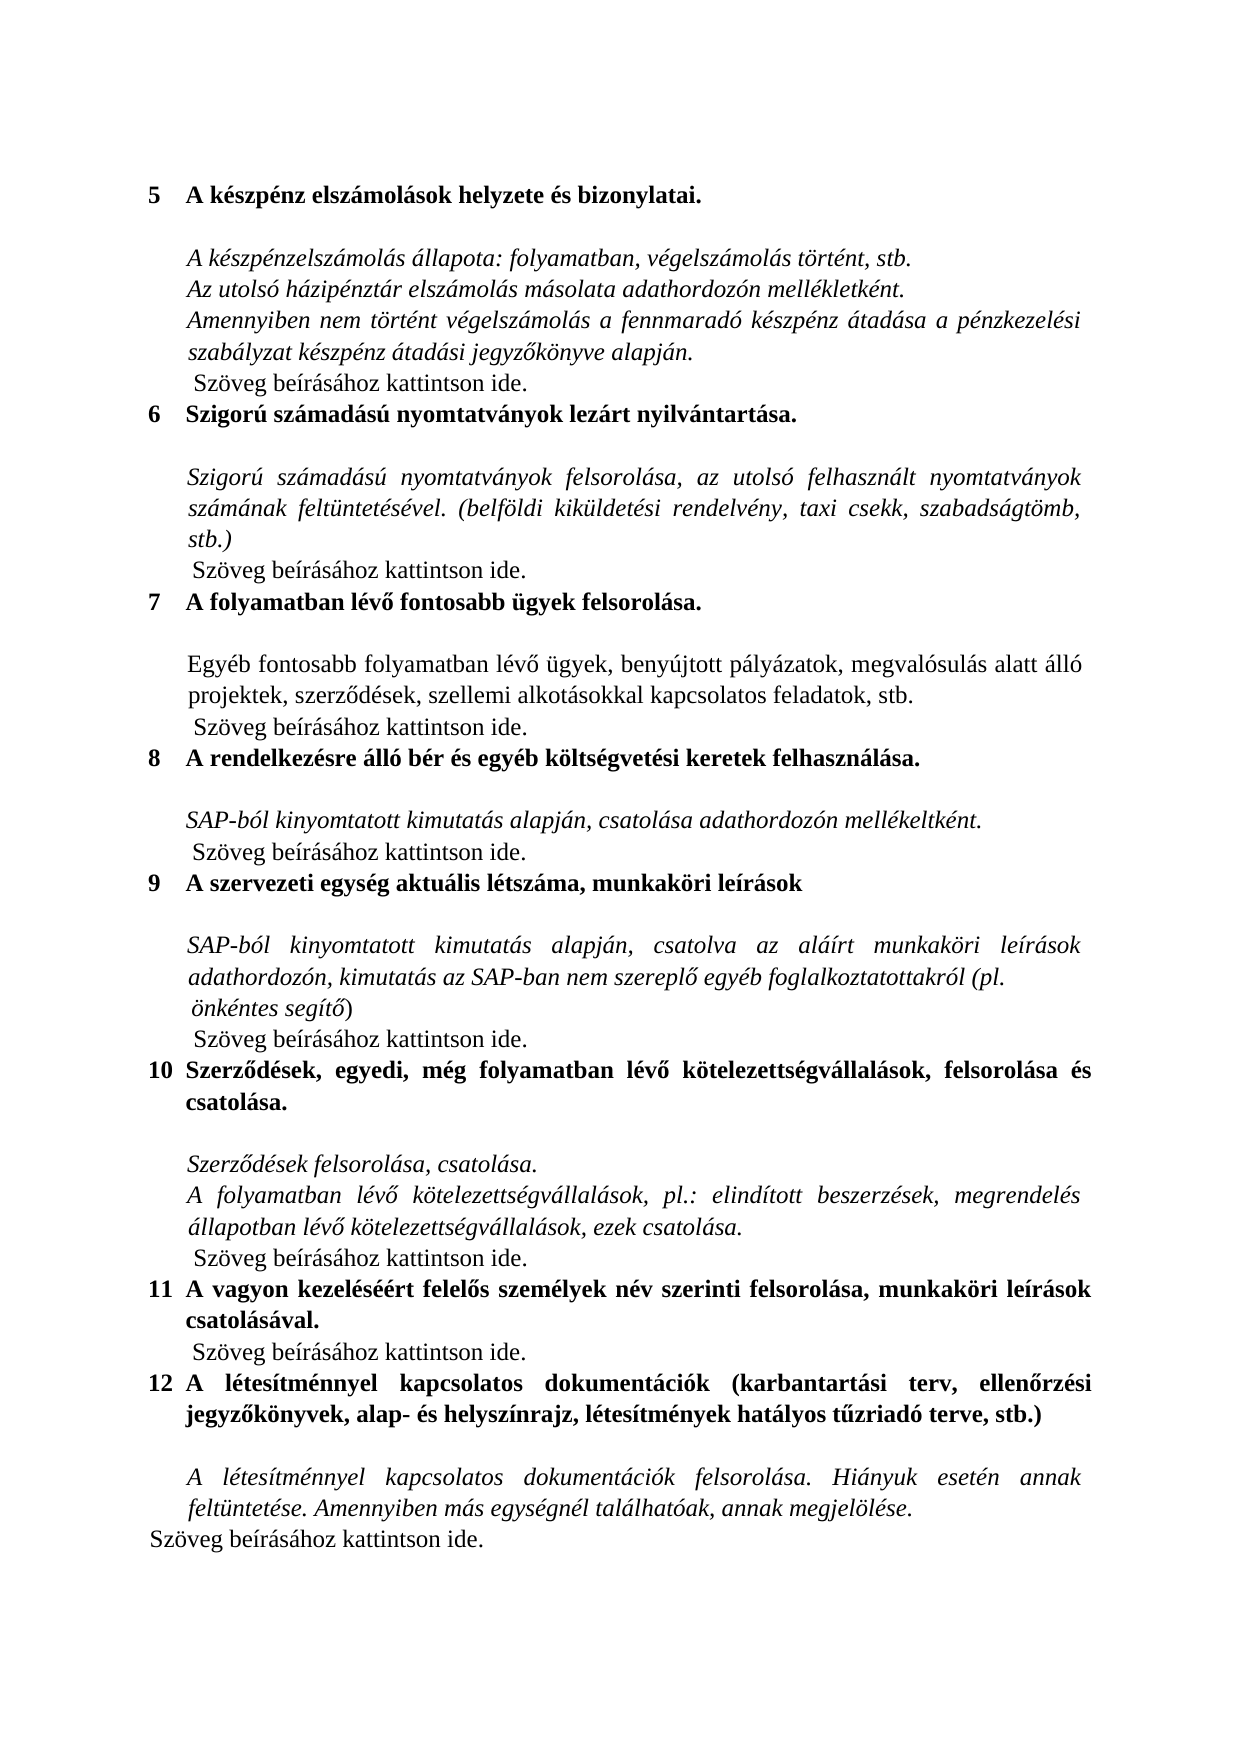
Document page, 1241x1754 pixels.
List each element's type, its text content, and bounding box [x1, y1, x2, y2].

text Szerződések felsorolása, csatolása. [187, 1148, 1084, 1179]
text Amennyiben nem történt végelszámolás a fennmaradó készpénz átadása a pénzkezelési szabályzat készpénz átadási jegyzőkönyve alapján. [187, 304, 1084, 366]
text A létesítménnyel kapcsolatos dokumentációk felsorolása. Hiányuk esetén annak feltüntetése. Amennyiben más egységnél találhatóak, annak megjelölése. [187, 1460, 1084, 1523]
text Egyéb fontosabb folyamatban lévő ügyek, benyújtott pályázatok, megvalósulás alatt álló projektek, szerződések, szellemi alkotásokkal kapcsolatos feladatok, stb. [187, 648, 1083, 710]
text A folyamatban lévő kötelezettségvállalások, pl.: elindított beszerzések, megrendelés állapotban lévő kötelezettségvállalások, ezek csatolása. [187, 1179, 1084, 1241]
list A folyamatban lévő fontosabb ügyek felsorolása. [148, 585, 1093, 616]
text SAP-ból kinyomtatott kimutatás alapján, csatolása adathordozón mellékeltként. [186, 804, 1084, 835]
list A készpénz elszámolások helyzete és bizonylatai. [148, 179, 1093, 210]
list Szigorú számadású nyomtatványok lezárt nyilvántartása. [148, 398, 1093, 429]
text Szigorú számadású nyomtatványok felsorolása, az utolsó felhasznált nyomtatványok számának feltüntetésével. (belföldi kiküldetési rendelvény, taxi csekk, szabadságtömb, stb.) [187, 460, 1084, 554]
text A készpénzelszámolás állapota: folyamatban, végelszámolás történt, stb. [187, 241, 1084, 273]
text önkéntes segítő) [191, 991, 1012, 1023]
list A vagyon kezeléséért felelős személyek név szerinti felsorolása, munkaköri leírások csatolásával. [148, 1273, 1093, 1335]
text SAP-ból kinyomtatott kimutatás alapján, csatolva az aláírt munkaköri leírások adathordozón, kimutatás az SAP-ban nem szereplő egyéb foglalkoztatottakról (pl. [187, 929, 1084, 991]
list A szervezeti egység aktuális létszáma, munkaköri leírások [148, 866, 1093, 898]
list A rendelkezésre álló bér és egyéb költségvetési keretek felhasználása. [148, 741, 1093, 773]
list A létesítménnyel kapcsolatos dokumentációk (karbantartási terv, ellenőrzési jegyzőkönyvek, alap- és helyszínrajz, létesítmények hatályos tűzriadó terve, stb.) [148, 1366, 1093, 1429]
text Az utolsó házipénztár elszámolás másolata adathordozón mellékletként. [187, 273, 1084, 304]
list Szerződések, egyedi, még folyamatban lévő kötelezettségvállalások, felsorolása és csatolása. [148, 1054, 1093, 1116]
